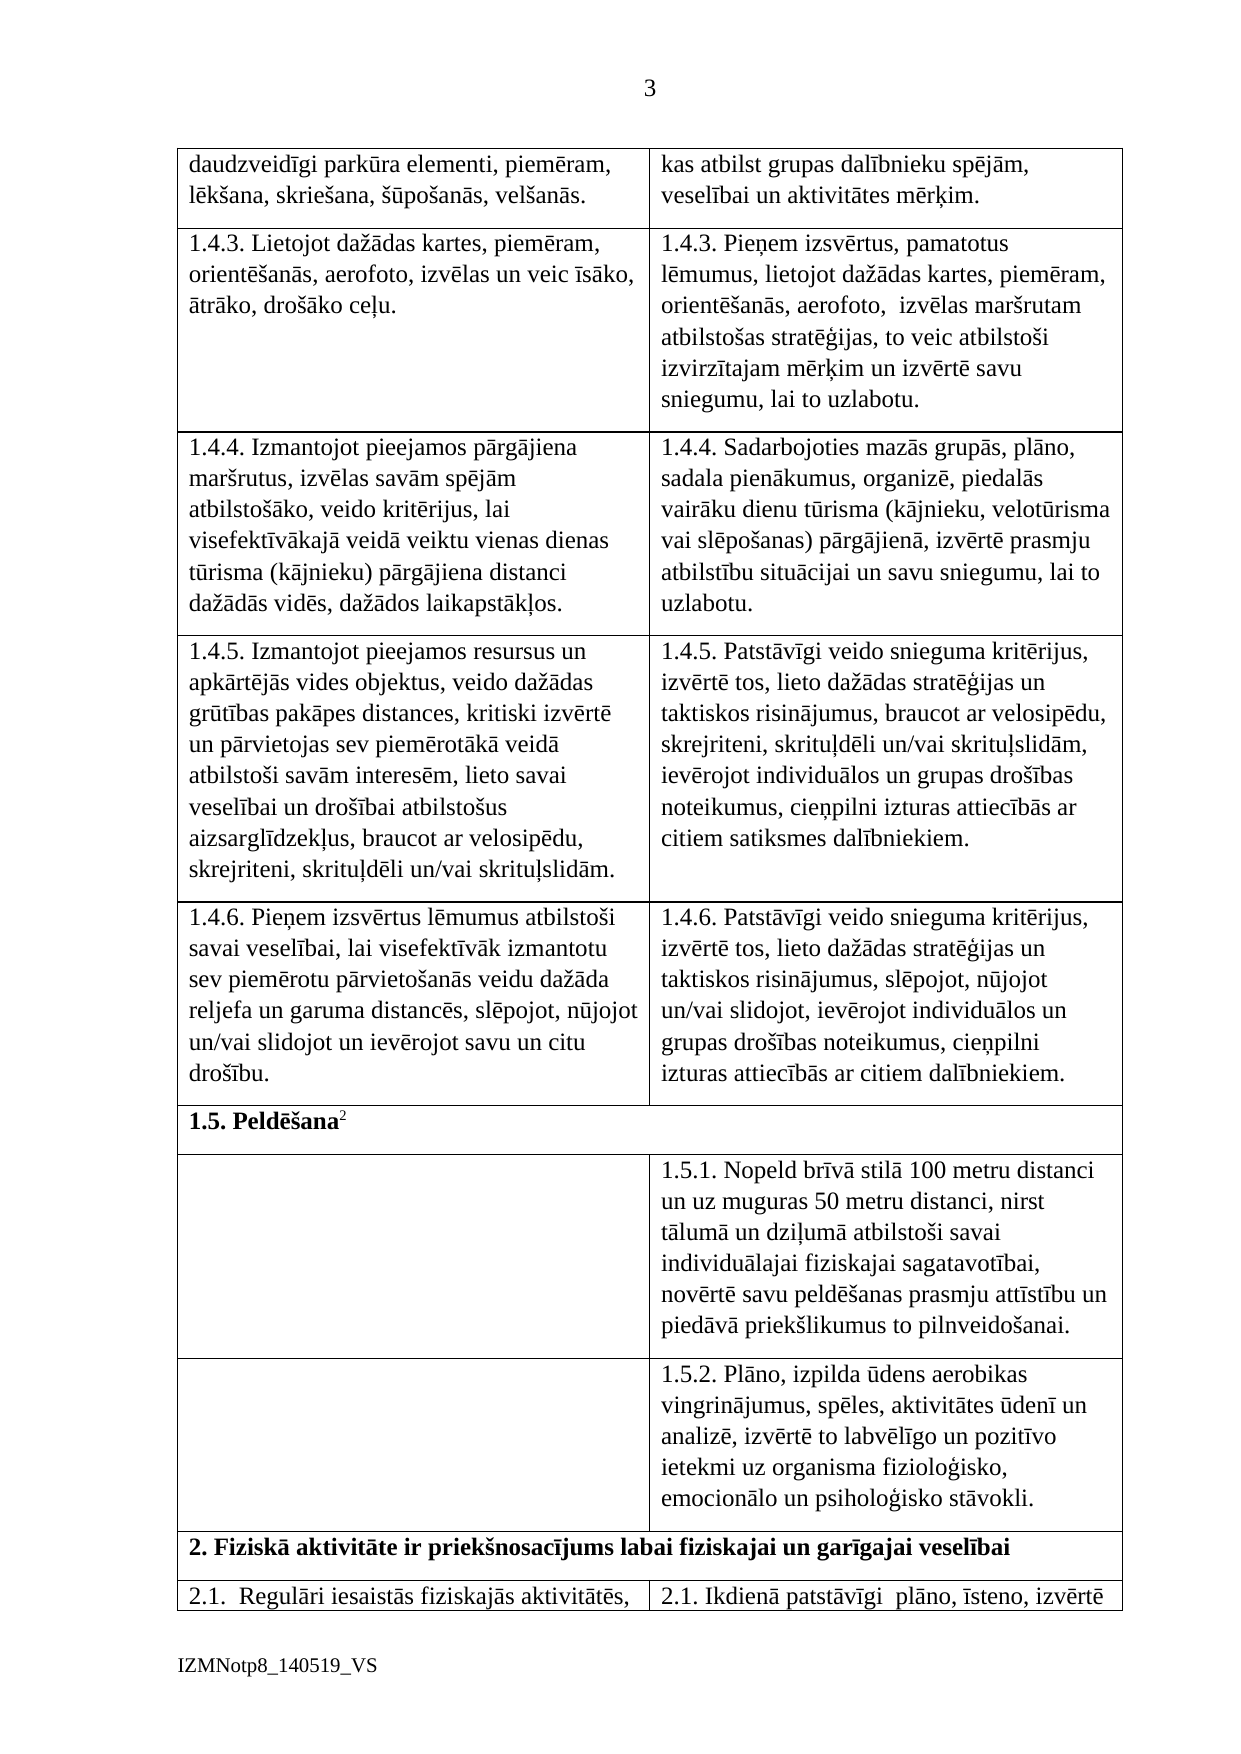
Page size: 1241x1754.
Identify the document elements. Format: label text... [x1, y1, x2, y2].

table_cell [650, 1581, 1122, 1609]
table_cell 1.4.3. Lietojot dažādas kartes, piemēram, orientēšanās, aerofoto, izvēlas un veic īsāko, ātrāko, drošāko ceļu. [178, 229, 649, 431]
table_cell [178, 1155, 649, 1358]
table_cell 1.5.2. Plāno, izpilda ūdens aerobikas vingrinājumus, spēles, aktivitātes ūdenī un analizē, izvērtē to labvēlīgo un pozitīvo ietekmi uz organisma fizioloģisko, emocionālo un psiholoģisko stāvokli. [650, 1359, 1122, 1531]
table_cell 1.5.1. Nopeld brīvā stilā 100 metru distanci un uz muguras 50 metru distanci, nirst tālumā un dziļumā atbilstoši savai individuālajai fiziskajai sagatavotībai, novērtē savu peldēšanas prasmju attīstību un piedāvā priekšlikumus to pilnveidošanai. [650, 1155, 1122, 1358]
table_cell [650, 149, 1122, 227]
table_cell [178, 1359, 649, 1531]
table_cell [178, 149, 649, 227]
table_cell 2. Fiziskā aktivitāte ir priekšnosacījums labai fiziskajai un garīgajai veselībai [178, 1532, 1122, 1580]
table_cell 1.4.6. Pieņem izsvērtus lēmumus atbilstoši savai veselībai, lai visefektīvāk izmantotu sev piemērotu pārvietošanās veidu dažāda reljefa un garuma distancēs, slēpojot, nūjojot un/vai slidojot un ievērojot savu un citu drošību. [178, 903, 649, 1105]
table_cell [178, 1581, 649, 1609]
table_cell 1.4.5. Izmantojot pieejamos resursus un apkārtējās vides objektus, veido dažādas grūtības pakāpes distances, kritiski izvērtē un pārvietojas sev piemērotākā veidā atbilstoši savām interesēm, lieto savai veselībai un drošībai atbilstošus aizsarglīdzekļus, braucot ar velosipēdu, skrejriteni, skrituļdēli un/vai skrituļslidām. [178, 636, 649, 901]
table_cell 1.4.3. Pieņem izsvērtus, pamatotus lēmumus, lietojot dažādas kartes, piemēram, orientēšanās, aerofoto, izvēlas maršrutam atbilstošas stratēģijas, to veic atbilstoši izvirzītajam mērķim un izvērtē savu sniegumu, lai to uzlabotu. [650, 229, 1122, 431]
table_cell 1.5. Peldēšana2 [178, 1106, 1122, 1154]
table_cell 1.4.4. Izmantojot pieejamos pārgājiena maršrutus, izvēlas savām spējām atbilstošāko, veido kritērijus, lai visefektīvākajā veidā veiktu vienas dienas tūrisma (kājnieku) pārgājiena distanci dažādās vidēs, dažādos laikapstākļos. [178, 433, 649, 635]
table_cell 1.4.5. Patstāvīgi veido snieguma kritērijus, izvērtē tos, lieto dažādas stratēģijas un taktiskos risinājumus, braucot ar velosipēdu, skrejriteni, skrituļdēli un/vai skrituļslidām, ievērojot individuālos un grupas drošības noteikumus, cieņpilni izturas attiecībās ar citiem satiksmes dalībniekiem. [650, 636, 1122, 901]
table_cell 1.4.6. Patstāvīgi veido snieguma kritērijus, izvērtē tos, lieto dažādas stratēģijas un taktiskos risinājumus, slēpojot, nūjojot un/vai slidojot, ievērojot individuālos un grupas drošības noteikumus, cieņpilni izturas attiecībās ar citiem dalībniekiem. [650, 903, 1122, 1105]
table_cell 1.4.4. Sadarbojoties mazās grupās, plāno, sadala pienākumus, organizē, piedalās vairāku dienu tūrisma (kājnieku, velotūrisma vai slēpošanas) pārgājienā, izvērtē prasmju atbilstību situācijai un savu sniegumu, lai to uzlabotu. [650, 433, 1122, 635]
